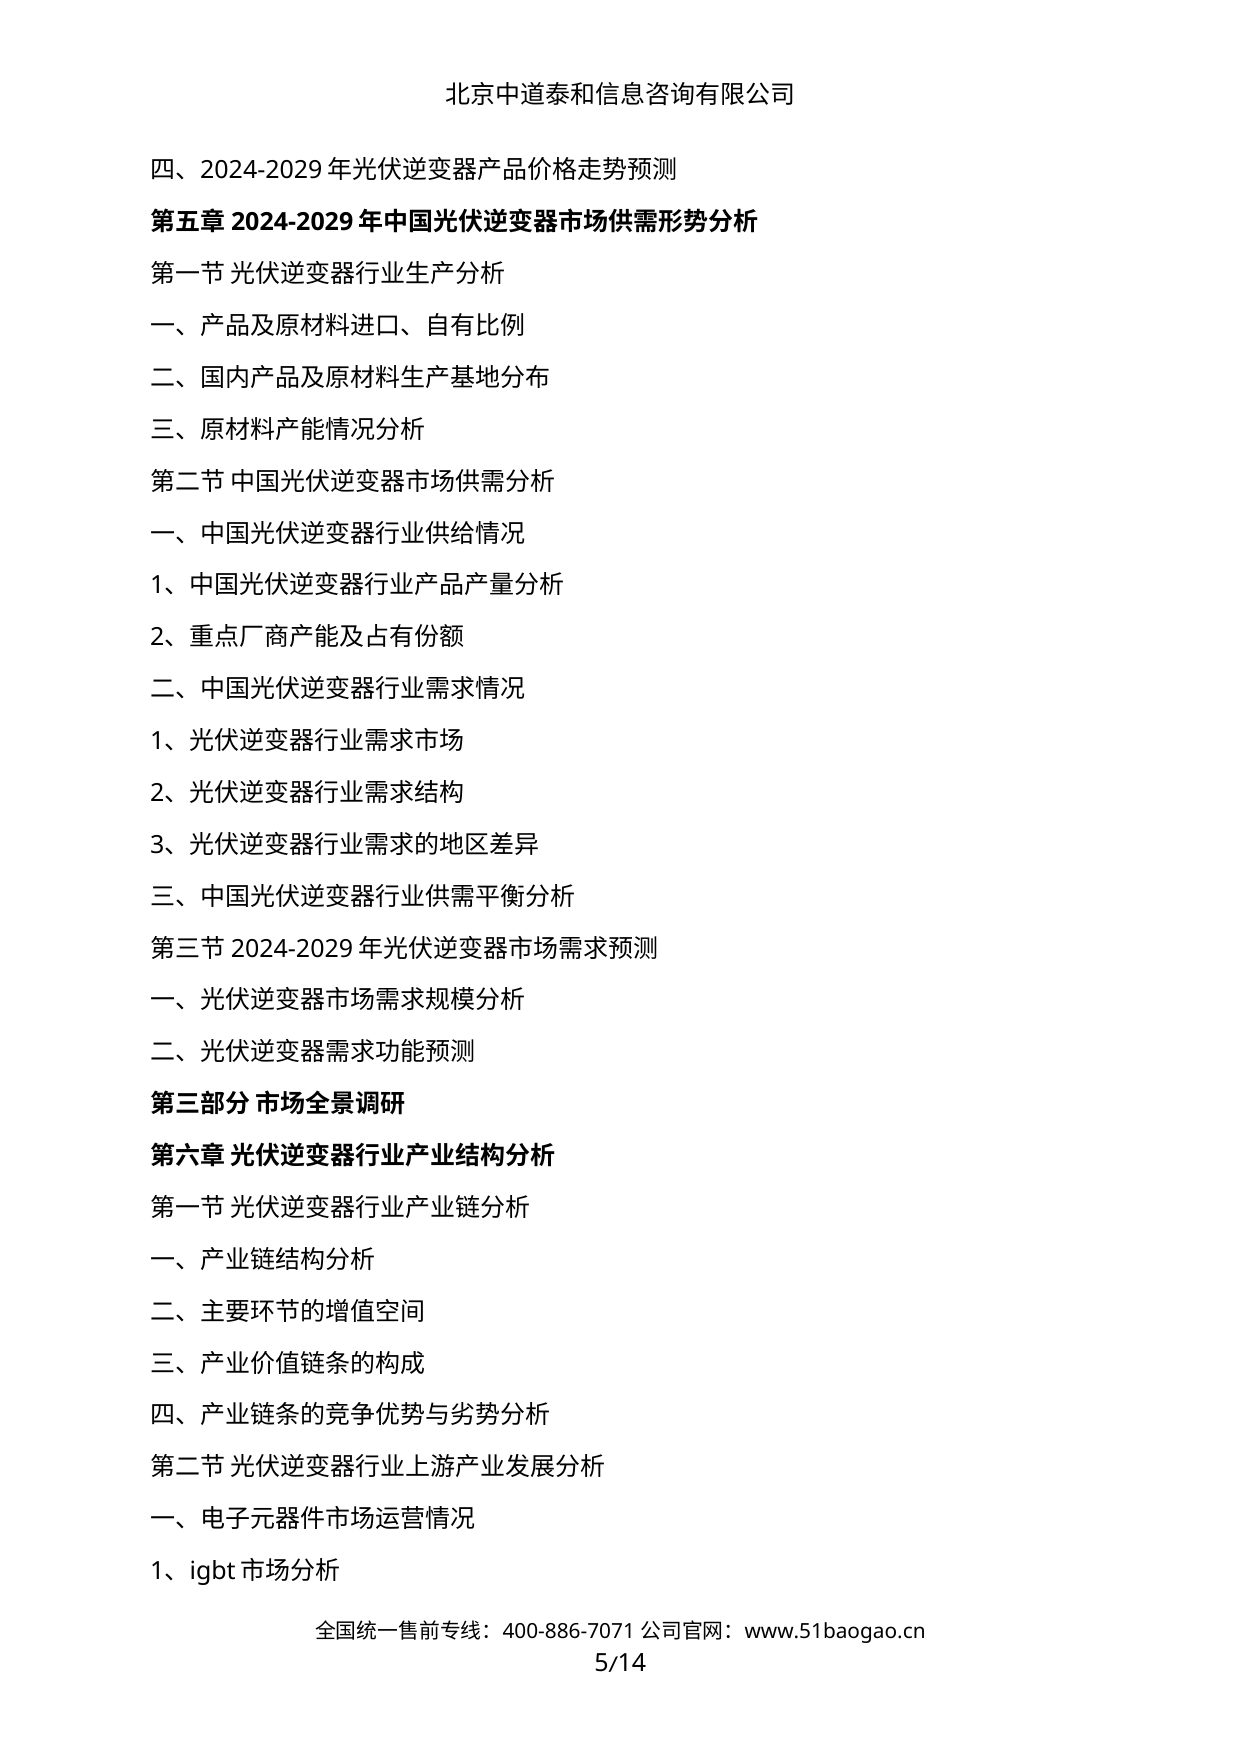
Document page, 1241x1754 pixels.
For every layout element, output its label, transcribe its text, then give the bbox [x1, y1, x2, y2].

text 1、igbt市场分析 [150, 1551, 1090, 1587]
text 一、产业链结构分析 [150, 1239, 1090, 1276]
text 二、光伏逆变器需求功能预测 [150, 1032, 1090, 1068]
text 第一节 光伏逆变器行业生产分析 [150, 254, 1090, 290]
text 第二节 中国光伏逆变器市场供需分析 [150, 461, 1090, 497]
text 四、2024-2029年光伏逆变器产品价格走势预测 [150, 150, 1090, 186]
text 二、国内产品及原材料生产基地分布 [150, 357, 1090, 394]
text 三、产业价值链条的构成 [150, 1343, 1090, 1379]
text 3、光伏逆变器行业需求的地区差异 [150, 824, 1090, 861]
text 第五章 2024-2029年中国光伏逆变器市场供需形势分析 [150, 202, 1090, 238]
text 三、中国光伏逆变器行业供需平衡分析 [150, 876, 1090, 912]
text 一、中国光伏逆变器行业供给情况 [150, 513, 1090, 549]
text 三、原材料产能情况分析 [150, 409, 1090, 446]
text 一、光伏逆变器市场需求规模分析 [150, 980, 1090, 1016]
text 第一节 光伏逆变器行业产业链分析 [150, 1187, 1090, 1224]
text 1、中国光伏逆变器行业产品产量分析 [150, 565, 1090, 601]
text 第三节 2024-2029年光伏逆变器市场需求预测 [150, 928, 1090, 964]
text 第二节 光伏逆变器行业上游产业发展分析 [150, 1447, 1090, 1483]
text 1、光伏逆变器行业需求市场 [150, 721, 1090, 757]
text 二、中国光伏逆变器行业需求情况 [150, 669, 1090, 705]
text 第三部分 市场全景调研 [150, 1084, 1090, 1120]
text 2、光伏逆变器行业需求结构 [150, 772, 1090, 809]
text 一、产品及原材料进口、自有比例 [150, 306, 1090, 342]
text 一、电子元器件市场运营情况 [150, 1499, 1090, 1535]
text 2、重点厂商产能及占有份额 [150, 617, 1090, 653]
text 四、产业链条的竞争优势与劣势分析 [150, 1395, 1090, 1431]
text 二、主要环节的增值空间 [150, 1291, 1090, 1327]
text 第六章 光伏逆变器行业产业结构分析 [150, 1136, 1090, 1172]
